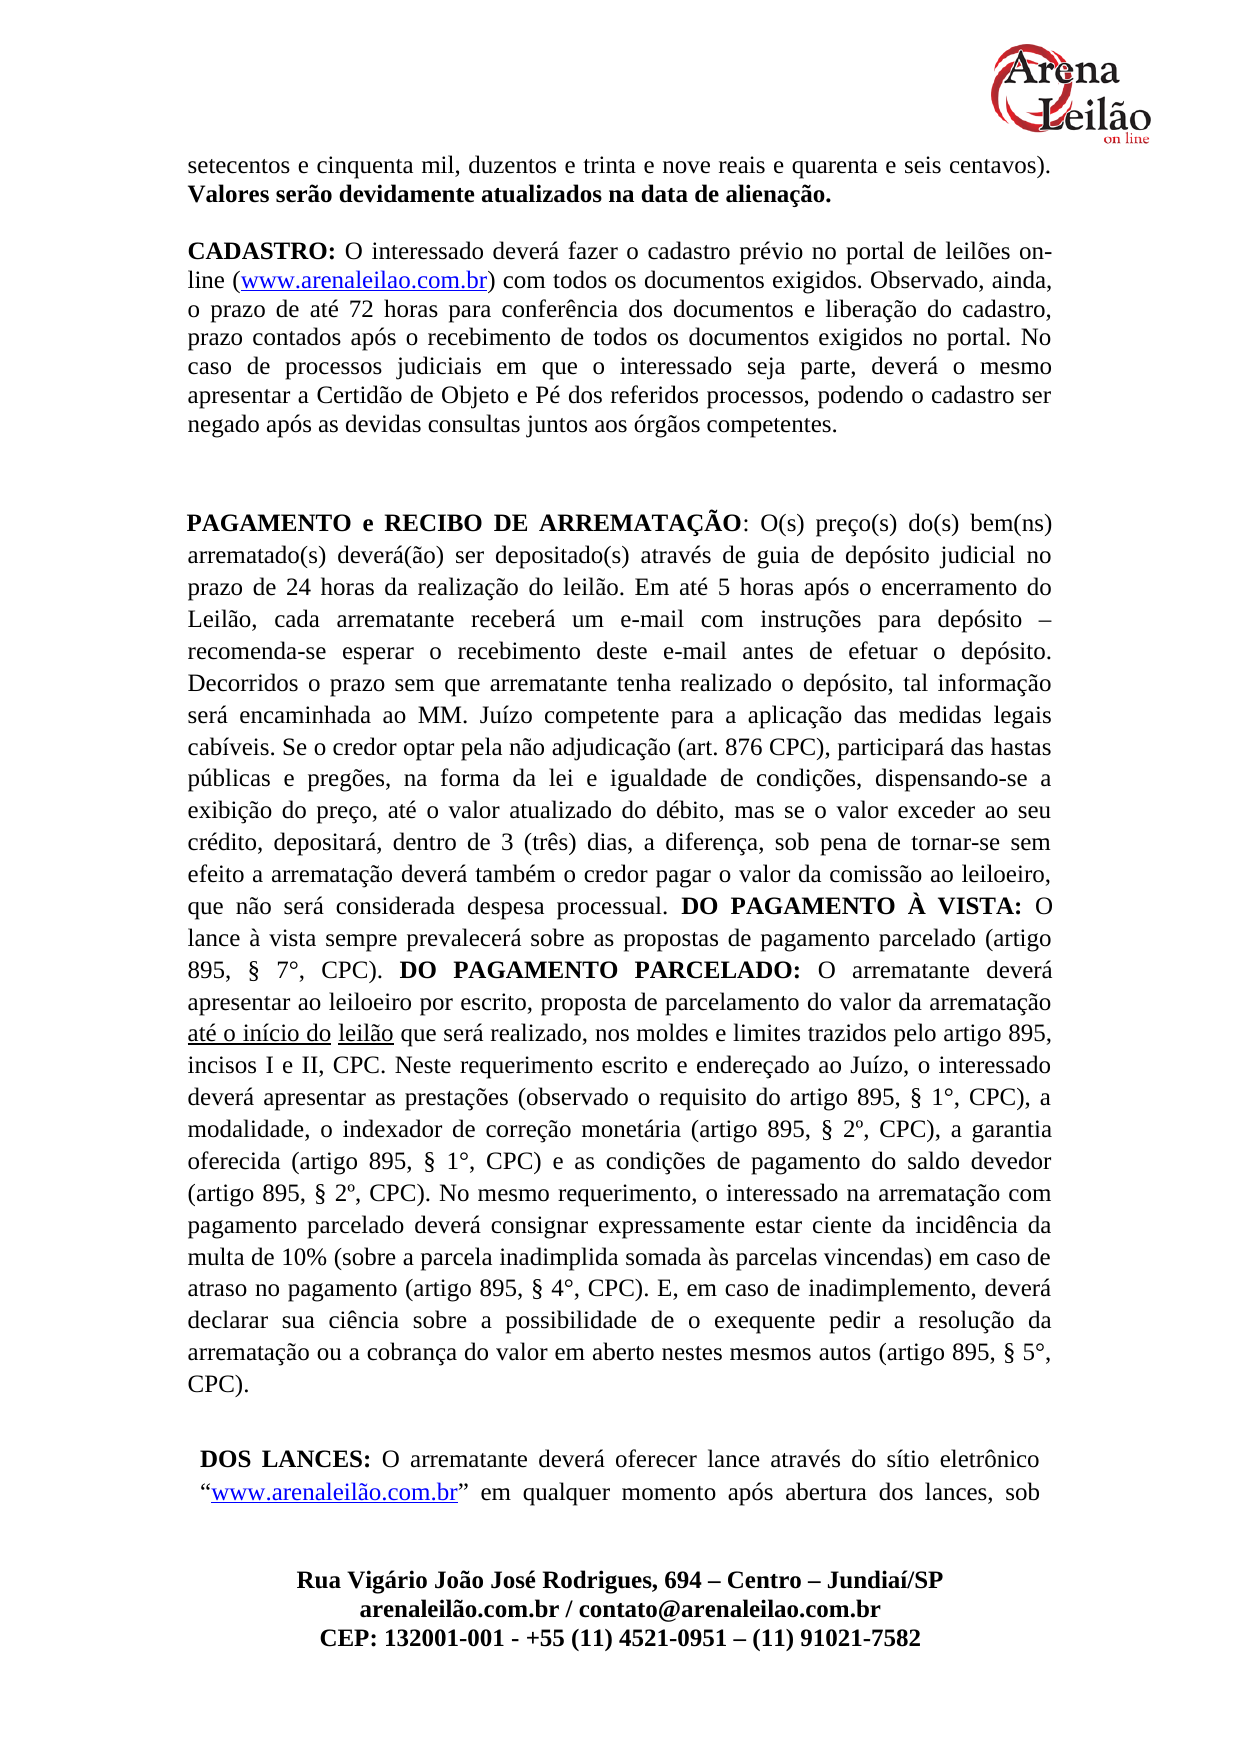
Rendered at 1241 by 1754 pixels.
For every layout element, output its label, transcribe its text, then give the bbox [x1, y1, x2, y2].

picture [986, 39, 1160, 150]
text CADASTRO: O interessado deverá fazer o cadastro prévio no portal de leilões on-line (www.arenaleilao.com.br) com todos os documentos exigidos. Observado, ainda, o prazo de até 72 horas para conferência dos documentos e liberação do cadastro, prazo contados após o recebimento de todos os documentos exigidos no portal. No caso de processos judiciais em que o interessado seja parte, deverá o mesmo apresentar a Certidão de Objeto e Pé dos referidos processos, podendo o cadastro ser negado após as devidas consultas juntos aos órgãos competentes. [187, 236, 1053, 437]
text PAGAMENTO e RECIBO DE ARREMATAÇÃO: O(s) preço(s) do(s) bem(ns) arrematado(s) deverá(ão) ser depositado(s) através de guia de depósito judicial no prazo de 24 horas da realização do leilão. Em até 5 horas após o encerramento do Leilão, cada arrematante receberá um e-mail com instruções para depósito – recomenda-se esperar o recebimento deste e-mail antes de efetuar o depósito. Decorridos o prazo sem que arrematante tenha realizado o depósito, tal informação será encaminhada ao MM. Juízo competente para a aplicação das medidas legais cabíveis. Se o credor optar pela não adjudicação (art. 876 CPC), participará das hastas públicas e pregões, na forma da lei e igualdade de condições, dispensando-se a exibição do preço, até o valor atualizado do débito, mas se o valor exceder ao seu crédito, depositará, dentro de 3 (três) dias, a diferença, sob pena de tornar-se sem efeito a arrematação deverá também o credor pagar o valor da comissão ao leiloeiro, que não será considerada despesa processual. DO PAGAMENTO À VISTA: O lance à vista sempre prevalecerá sobre as propostas de pagamento parcelado (artigo 895, § 7°, CPC). DO PAGAMENTO PARCELADO: O arrematante deverá apresentar ao leiloeiro por escrito, proposta de parcelamento do valor da arrematação até o início do leilão que será realizado, nos moldes e limites trazidos pelo artigo 895, incisos I e II, CPC. Neste requerimento escrito e endereçado ao Juízo, o interessado deverá apresentar as prestações (observado o requisito do artigo 895, § 1°, CPC), a modalidade, o indexador de correção monetária (artigo 895, § 2º, CPC), a garantia oferecida (artigo 895, § 1°, CPC) e as condições de pagamento do saldo devedor (artigo 895, § 2º, CPC). No mesmo requerimento, o interessado na arrematação com pagamento parcelado deverá consignar expressamente estar ciente da incidência da multa de 10% (sobre a parcela inadimplida somada às parcelas vincendas) em caso de atraso no pagamento (artigo 895, § 4°, CPC). E, em caso de inadimplemento, deverá declarar sua ciência sobre a possibilidade de o exequente pedir a resolução da arrematação ou a cobrança do valor em aberto nestes mesmos autos (artigo 895, § 5°, CPC). [186, 508, 1053, 1398]
